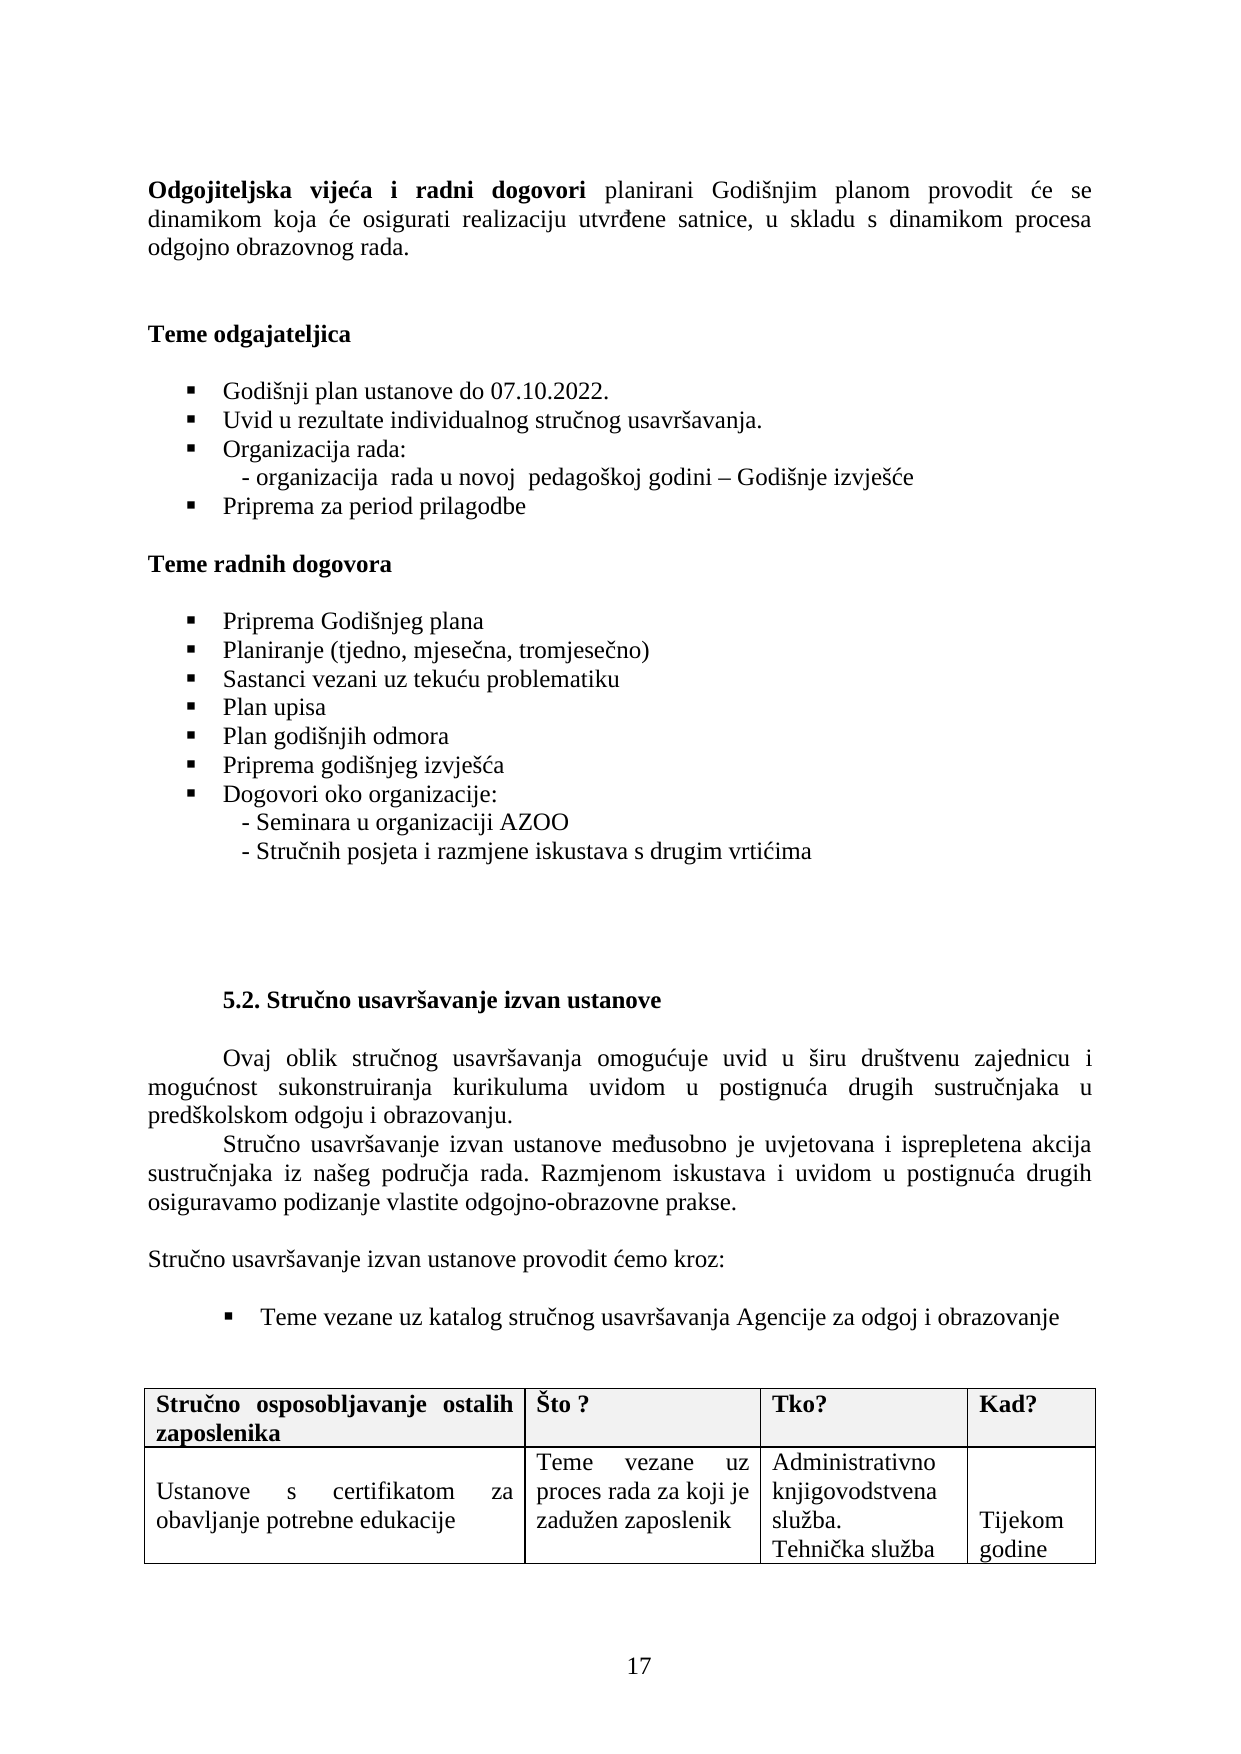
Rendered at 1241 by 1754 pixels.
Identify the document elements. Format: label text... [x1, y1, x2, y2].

text Teme odgajateljica [148, 319, 1092, 347]
table_header Stručno osposobljavanje ostalih zaposlenika [145, 1389, 524, 1446]
text Teme radnih dogovora [148, 549, 1092, 577]
table_header Tko? [761, 1389, 967, 1446]
text Stručno usavršavanje izvan ustanove provodit ćemo kroz: [148, 1244, 1092, 1273]
list Priprema godišnjeg izvješća [185, 750, 1092, 779]
list Plan upisa [185, 692, 1092, 721]
table_cell Tijekom godine [968, 1448, 1095, 1562]
table_cell Teme vezane uz proces rada za koji je zadužen zaposlenik [526, 1448, 760, 1562]
table_header Kad? [968, 1389, 1095, 1446]
text - Stručnih posjeta i razmjene iskustava s drugim vrtićima [148, 836, 1092, 865]
list Godišnji plan ustanove do 07.10.2022. [185, 376, 1092, 405]
table_cell Ustanove s certifikatom za obavljanje potrebne edukacije [145, 1448, 524, 1562]
text Odgojiteljska vijeća i radni dogovori planirani Godišnjim planom provodit će se dinamikom koja će osigurati realizaciju utvrđene satnice, u skladu s dinamikom procesa odgojno obrazovnog rada. [148, 175, 1092, 261]
text - organizacija rada u novoj pedagoškoj godini – Godišnje izvješće [185, 462, 1092, 491]
list Dogovori oko organizacije: [185, 779, 1092, 807]
list Teme vezane uz katalog stručnog usavršavanja Agencije za odgoj i obrazovanje [223, 1302, 1092, 1330]
text 5.2. Stručno usavršavanje izvan ustanove [148, 985, 1092, 1014]
list Uvid u rezultate individualnog stručnog usavršavanja. [185, 405, 1092, 434]
list Priprema za period prilagodbe [185, 491, 1092, 520]
list Organizacija rada: [185, 434, 1092, 462]
list Priprema Godišnjeg plana [185, 606, 1092, 635]
text Ovaj oblik stručnog usavršavanja omogućuje uvid u širu društvenu zajednicu i mogućnost sukonstruiranja kurikuluma uvidom u postignuća drugih sustručnjaka u predškolskom odgoju i obrazovanju. [148, 1043, 1092, 1129]
list Plan godišnjih odmora [185, 721, 1092, 750]
table_header Što ? [526, 1389, 760, 1446]
table_cell Administrativno knjigovodstvena služba. Tehnička služba [761, 1448, 967, 1562]
text - Seminara u organizaciji AZOO [185, 807, 1092, 836]
text Stručno usavršavanje izvan ustanove međusobno je uvjetovana i isprepletena akcija sustručnjaka iz našeg područja rada. Razmjenom iskustava i uvidom u postignuća drugih osiguravamo podizanje vlastite odgojno-obrazovne prakse. [148, 1129, 1092, 1215]
list Planiranje (tjedno, mjesečna, tromjesečno) [185, 635, 1092, 664]
list Sastanci vezani uz tekuću problematiku [185, 664, 1092, 692]
